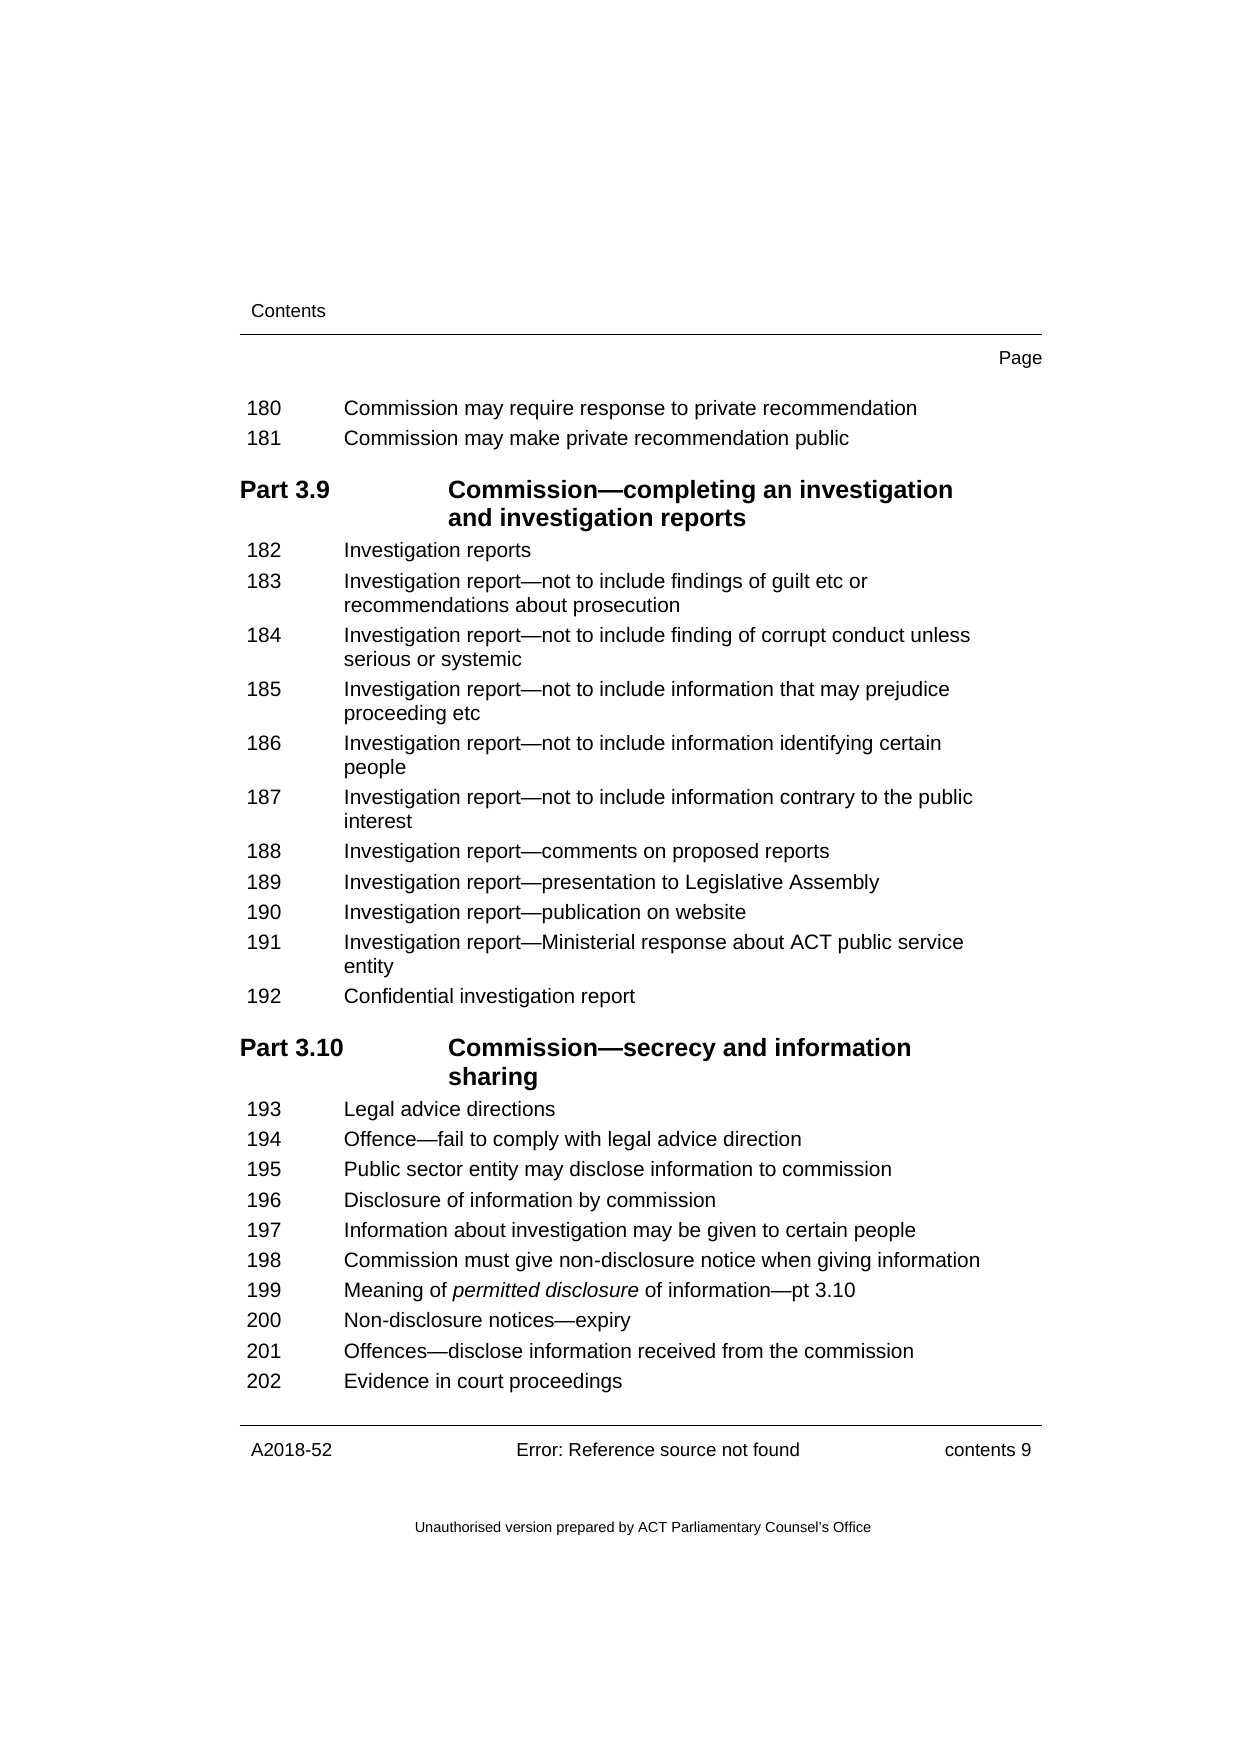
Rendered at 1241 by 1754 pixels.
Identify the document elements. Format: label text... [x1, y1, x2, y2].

text 190 Investigation report—publication on website 138 [239, 900, 996, 924]
text 184 Investigation report—not to include finding of corrupt conduct unless serious or systemic 134 [239, 623, 996, 671]
text 200 Non-disclosure notices—expiry 149 [239, 1308, 996, 1332]
text 199 Meaning of permitted disclosure of information—pt 3.10 148 [239, 1278, 996, 1302]
text 186 Investigation report—not to include information identifying certain people 135 [239, 731, 996, 779]
text 189 Investigation report—presentation to Legislative Assembly 137 [239, 869, 996, 893]
text 191 Investigation report—Ministerial response about ACT public service entity 138 [239, 930, 996, 978]
text 196 Disclosure of information by commission 143 [239, 1187, 996, 1211]
text 193 Legal advice directions 141 [239, 1097, 996, 1121]
text 188 Investigation report—comments on proposed reports 136 [239, 839, 996, 863]
text 180 Commission may require response to private recommendation 132 [239, 395, 996, 419]
text Part 3.10 Commission—secrecy and information sharing 141 [239, 1033, 996, 1091]
text 181 Commission may make private recommendation public 132 [239, 426, 996, 449]
text 192 Confidential investigation report 140 [239, 984, 996, 1008]
text 183 Investigation report—not to include findings of guilt etc or recommendations about prosecution 133 [239, 568, 996, 616]
text 195 Public sector entity may disclose information to commission 142 [239, 1157, 996, 1181]
text 197 Information about investigation may be given to certain people 145 [239, 1218, 996, 1242]
text 182 Investigation reports 133 [239, 538, 996, 562]
text 201 Offences—disclose information received from the commission 149 [239, 1338, 996, 1362]
text 185 Investigation report—not to include information that may prejudice proceeding etc 134 [239, 677, 996, 725]
text 194 Offence—fail to comply with legal advice direction 142 [239, 1127, 996, 1151]
text Part 3.9 Commission—completing an investigation and investigation reports 133 [239, 474, 996, 532]
text 187 Investigation report—not to include information contrary to the public interest 135 [239, 785, 996, 833]
text 198 Commission must give non-disclosure notice when giving information 146 [239, 1248, 996, 1272]
text 202 Evidence in court proceedings 151 [239, 1369, 996, 1393]
